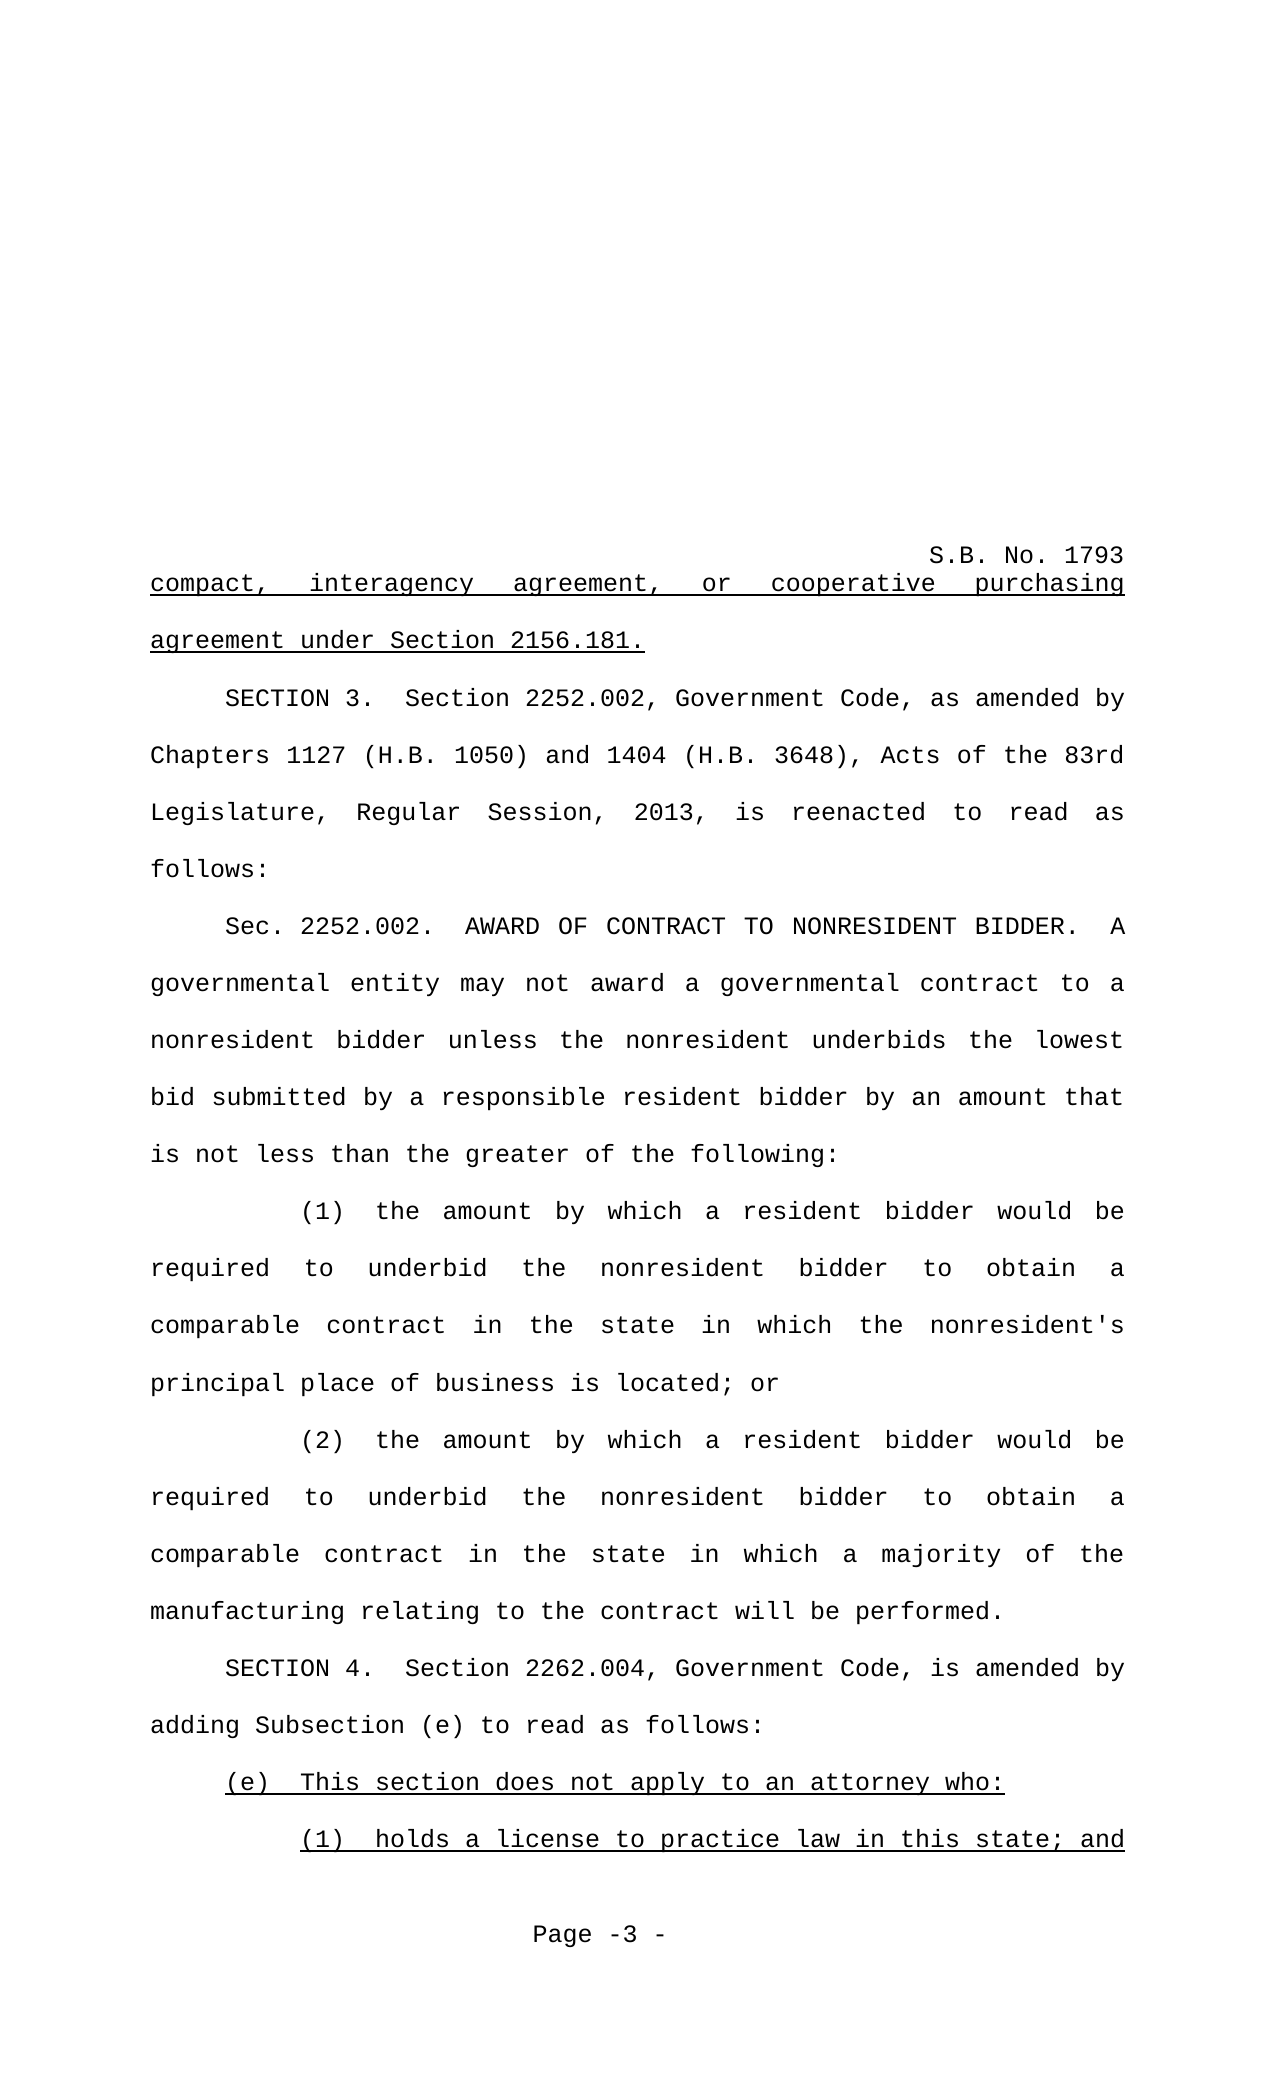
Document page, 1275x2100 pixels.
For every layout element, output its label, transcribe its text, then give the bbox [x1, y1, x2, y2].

text (1) holds a license to practice law in this state; and [150, 1827, 1125, 1855]
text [150, 571, 1125, 594]
text (1) the amount by which a resident bidder would be required to underbid the nonresident bidder to obtain a comparable contract in the state in which the nonresident's principal place of business is located; or [150, 1199, 1125, 1398]
text Sec. 2252.002. AWARD OF CONTRACT TO NONRESIDENT BIDDER. A governmental entity may not award a governmental contract to a nonresident bidder unless the nonresident underbids the lowest bid submitted by a responsible resident bidder by an amount that is not less than the greater of the following: [150, 913, 1125, 1170]
text SECTION 3. Section 2252.002, Government Code, as amended by Chapters 1127 (H.B. 1050) and 1404 (H.B. 3648), Acts of the 83rd Legislature, Regular Session, 2013, is reenacted to read as follows: [150, 685, 1125, 885]
text (2) the amount by which a resident bidder would be required to underbid the nonresident bidder to obtain a comparable contract in the state in which a majority of the manufacturing relating to the contract will be performed. [150, 1427, 1125, 1627]
text (e) This section does not apply to an attorney who: [150, 1769, 1125, 1798]
text SECTION 4. Section 2262.004, Government Code, is amended by adding Subsection (e) to read as follows: [150, 1655, 1125, 1741]
